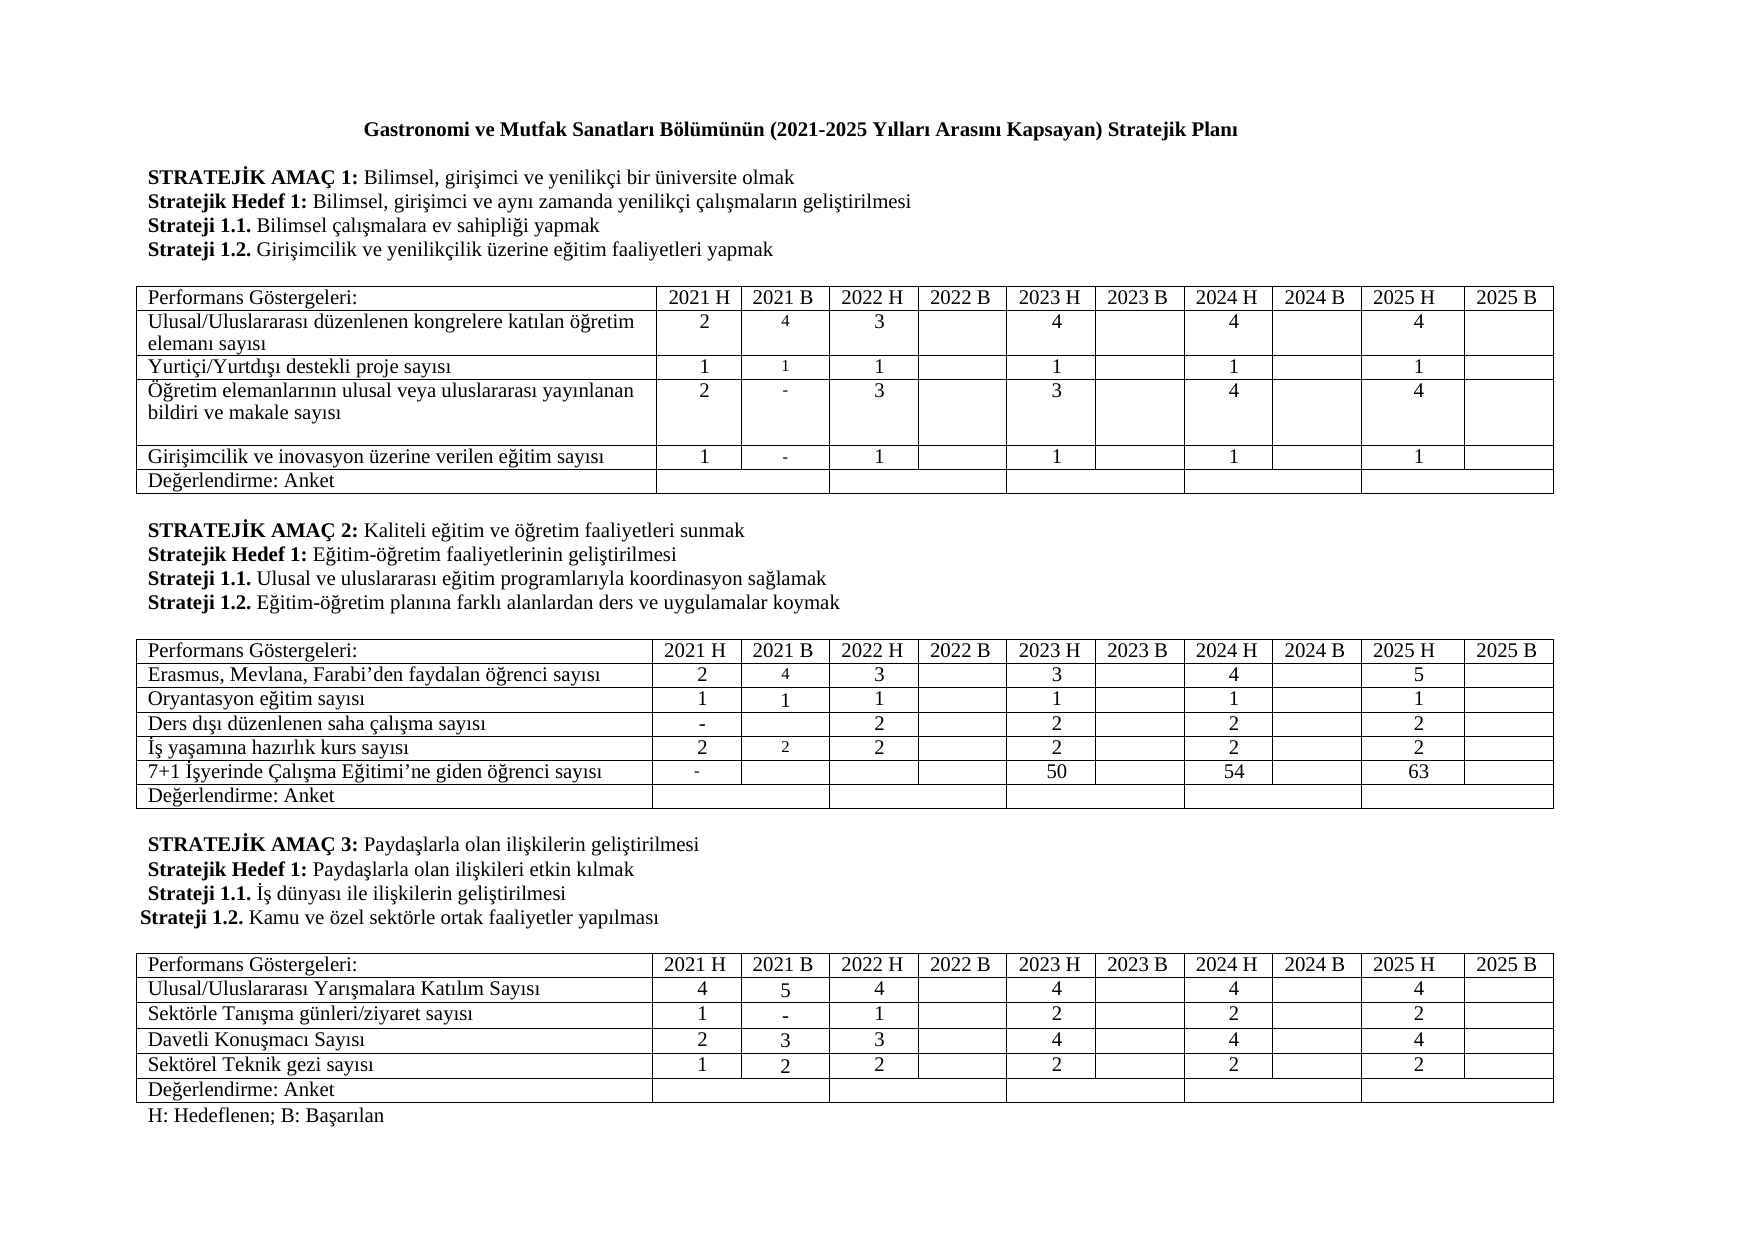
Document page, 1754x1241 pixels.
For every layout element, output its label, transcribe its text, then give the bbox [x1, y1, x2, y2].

table_cell [1273, 737, 1361, 759]
table_cell 1 [653, 1003, 741, 1027]
table_cell 2 [1185, 737, 1272, 759]
table_header 2021 H [657, 287, 741, 310]
text Stratejik Hedef 1: Eğitim-öğretim faaliyetlerinin geliştirilmesi [148, 542, 1566, 566]
table_header 2023 H [1007, 640, 1095, 663]
table_cell Öğretim elemanlarının ulusal veya uluslararası yayınlanan bildiri ve makale sayısı [137, 380, 656, 445]
table_header 2023 B [1096, 640, 1184, 663]
text STRATEJİK AMAÇ 1: Bilimsel, girişimci ve yenilikçi bir üniversite olmak [148, 165, 1566, 189]
table_cell 4 [1007, 978, 1095, 1002]
table_cell [1007, 470, 1184, 493]
table_cell [1096, 1029, 1184, 1052]
table_cell [1465, 664, 1553, 687]
table_cell [1465, 356, 1553, 378]
table_cell [1096, 978, 1184, 1002]
table_cell [1465, 978, 1553, 1002]
table_cell 4 [1362, 311, 1464, 354]
table_cell 4 [830, 978, 918, 1002]
table_cell 2 [742, 1054, 829, 1078]
table_cell [742, 761, 829, 783]
text Strateji 1.2. Eğitim-öğretim planına farklı alanlardan ders ve uygulamalar koymak [148, 590, 1566, 614]
table_header 2022 B [919, 640, 1006, 663]
table_header 2023 H [1007, 954, 1095, 977]
table_cell 4 [1185, 1029, 1272, 1052]
table_cell [742, 713, 829, 736]
table_cell 2 [742, 737, 829, 759]
table_header 2025 B [1465, 640, 1553, 663]
table_cell [1096, 446, 1184, 469]
table_cell [1362, 470, 1553, 493]
table_cell [1007, 785, 1184, 808]
table_cell 4 [1362, 1029, 1464, 1052]
text H: Hedeflenen; B: Başarılan [148, 1103, 1566, 1127]
table_header 2022 H [830, 640, 918, 663]
table_header 2023 B [1096, 287, 1184, 310]
table_cell 2 [657, 311, 741, 354]
table_cell [830, 761, 918, 783]
table_cell [1465, 311, 1553, 354]
table_cell [1273, 1003, 1361, 1027]
table_cell 4 [653, 978, 741, 1002]
table_cell 2 [1007, 1003, 1095, 1027]
table_cell Ulusal/Uluslararası düzenlenen kongrelere katılan öğretim elemanı sayısı [137, 311, 656, 354]
table_cell Sektörle Tanışma günleri/ziyaret sayısı [137, 1003, 652, 1027]
table_cell [1273, 311, 1361, 354]
table_cell [919, 311, 1006, 354]
table_cell 1 [1185, 446, 1272, 469]
table_header 2025 H [1362, 954, 1464, 977]
table_cell - [653, 713, 741, 736]
table_cell [919, 761, 1006, 783]
table_cell [1465, 1003, 1553, 1027]
table_header 2022 H [830, 954, 918, 977]
table_cell [1096, 688, 1184, 712]
table_cell [1273, 978, 1361, 1002]
table_cell - [742, 380, 829, 445]
table_cell 50 [1007, 761, 1095, 783]
table_cell 1 [1185, 688, 1272, 712]
table_cell [1185, 1079, 1361, 1102]
table_header 2025 B [1465, 954, 1553, 977]
table_cell [1096, 1054, 1184, 1078]
table_cell [1465, 688, 1553, 712]
table_cell [657, 470, 829, 493]
table_header Performans Göstergeleri: [137, 954, 652, 977]
table_header 2022 H [830, 287, 918, 310]
table_cell [1096, 356, 1184, 378]
table_cell - [742, 1003, 829, 1027]
text Strateji 1.1. Ulusal ve uluslararası eğitim programlarıyla koordinasyon sağlamak [148, 566, 1566, 590]
table_header 2024 H [1185, 640, 1272, 663]
table_cell [1465, 713, 1553, 736]
table_cell Oryantasyon eğitim sayısı [137, 688, 652, 712]
table_cell [1185, 785, 1361, 808]
table_cell 3 [830, 1029, 918, 1052]
table_cell [653, 1079, 829, 1102]
table_cell [1362, 1079, 1553, 1102]
table_cell [919, 713, 1006, 736]
table_cell İş yaşamına hazırlık kurs sayısı [137, 737, 652, 759]
table_cell [919, 446, 1006, 469]
table_cell [919, 688, 1006, 712]
table_cell 2 [1007, 737, 1095, 759]
table_cell Değerlendirme: Anket [137, 470, 656, 493]
table_cell 1 [653, 688, 741, 712]
table_cell [1465, 380, 1553, 445]
table_cell [1185, 470, 1361, 493]
table_cell 2 [1185, 1054, 1272, 1078]
table_cell [1273, 713, 1361, 736]
table_cell 1 [657, 446, 741, 469]
table_cell 4 [1362, 380, 1464, 445]
table_cell [1273, 380, 1361, 445]
table_cell [1273, 1054, 1361, 1078]
table_header 2021 B [742, 954, 829, 977]
table_cell [1096, 737, 1184, 759]
table_cell 1 [830, 1003, 918, 1027]
table_cell 4 [1007, 1029, 1095, 1052]
text Gastronomi ve Mutfak Sanatları Bölümünün (2021-2025 Yılları Arasını Kapsayan) Stratejik Planı [363, 117, 1566, 141]
table_cell 3 [830, 380, 918, 445]
table_cell 1 [1362, 446, 1464, 469]
table_cell [1273, 446, 1361, 469]
table_cell [919, 380, 1006, 445]
table_cell Ders dışı düzenlenen saha çalışma sayısı [137, 713, 652, 736]
table_cell 1 [830, 688, 918, 712]
table_cell [830, 1079, 1006, 1102]
table_cell [919, 356, 1006, 378]
table_cell Değerlendirme: Anket [137, 785, 652, 808]
table_cell 1 [1185, 356, 1272, 378]
table_cell 4 [1007, 311, 1095, 354]
text Strateji 1.1. Bilimsel çalışmalara ev sahipliği yapmak [148, 213, 1566, 237]
table_header 2024 B [1273, 954, 1361, 977]
table_cell 4 [1362, 978, 1464, 1002]
table_cell 2 [830, 1054, 918, 1078]
table_cell [1465, 737, 1553, 759]
table_cell [919, 1054, 1006, 1078]
table_cell 2 [1362, 713, 1464, 736]
table_cell 1 [742, 356, 829, 378]
table_cell [1465, 1054, 1553, 1078]
text STRATEJİK AMAÇ 2: Kaliteli eğitim ve öğretim faaliyetleri sunmak [148, 518, 1566, 542]
table_cell Sektörel Teknik gezi sayısı [137, 1054, 652, 1078]
table_cell 4 [1185, 978, 1272, 1002]
text Strateji 1.2. Girişimcilik ve yenilikçilik üzerine eğitim faaliyetleri yapmak [148, 237, 1566, 261]
table_cell 2 [1362, 737, 1464, 759]
table_cell [1465, 446, 1553, 469]
table_cell 2 [653, 737, 741, 759]
table_header 2024 H [1185, 954, 1272, 977]
table_header 2025 H [1362, 640, 1464, 663]
table_cell Erasmus, Mevlana, Farabi’den faydalan öğrenci sayısı [137, 664, 652, 687]
table_cell 1 [653, 1054, 741, 1078]
table_cell 63 [1362, 761, 1464, 783]
table_cell [919, 1003, 1006, 1027]
table_cell 4 [1185, 311, 1272, 354]
table_cell [1096, 380, 1184, 445]
table_cell 2 [657, 380, 741, 445]
table_header 2024 B [1273, 640, 1361, 663]
table_cell 1 [1007, 356, 1095, 378]
table_cell 1 [1007, 446, 1095, 469]
table_cell [1273, 356, 1361, 378]
table_cell [1465, 1029, 1553, 1052]
table_cell 2 [653, 664, 741, 687]
table_cell Ulusal/Uluslararası Yarışmalara Katılım Sayısı [137, 978, 652, 1002]
table_cell [919, 664, 1006, 687]
table_cell [1465, 761, 1553, 783]
table_header 2025 B [1465, 287, 1553, 310]
text STRATEJİK AMAÇ 3: Paydaşlarla olan ilişkilerin geliştirilmesi Stratejik Hedef 1: Paydaşlarla olan ilişkileri etkin kılmak Strateji 1.1. İş dünyası ile ilişkilerin geliştirilmesi [148, 832, 701, 904]
table_cell [919, 1029, 1006, 1052]
table_cell 4 [742, 311, 829, 354]
table_cell - [653, 761, 741, 783]
table_cell 2 [1185, 1003, 1272, 1027]
table_cell [1362, 785, 1553, 808]
table_cell Girişimcilik ve inovasyon üzerine verilen eğitim sayısı [137, 446, 656, 469]
table_cell [1273, 664, 1361, 687]
table_cell 1 [830, 356, 918, 378]
text Strateji 1.2. Kamu ve özel sektörle ortak faaliyetler yapılması [125, 904, 701, 929]
table_header 2021 B [742, 287, 829, 310]
table_cell 4 [1185, 664, 1272, 687]
table_cell 1 [1362, 356, 1464, 378]
table_cell Değerlendirme: Anket [137, 1079, 652, 1102]
table_cell 2 [653, 1029, 741, 1052]
table_cell - [742, 446, 829, 469]
table_cell 2 [1007, 1054, 1095, 1078]
table_header 2021 H [653, 640, 741, 663]
table_cell 4 [742, 664, 829, 687]
table_cell 3 [1007, 380, 1095, 445]
table_cell 3 [830, 311, 918, 354]
table_header Performans Göstergeleri: [137, 640, 652, 663]
table_cell 2 [1007, 713, 1095, 736]
table_cell 1 [1362, 688, 1464, 712]
table_header 2025 H [1362, 287, 1464, 310]
table_cell [919, 737, 1006, 759]
table_cell [1096, 713, 1184, 736]
table_cell 3 [1007, 664, 1095, 687]
table_cell 2 [830, 737, 918, 759]
table_cell [1273, 761, 1361, 783]
table_cell Davetli Konuşmacı Sayısı [137, 1029, 652, 1052]
table_cell [830, 470, 1006, 493]
table_cell 1 [1007, 688, 1095, 712]
table_cell 5 [1362, 664, 1464, 687]
table_cell [919, 978, 1006, 1002]
table_cell 1 [742, 688, 829, 712]
table_cell [1273, 688, 1361, 712]
table_header 2023 B [1096, 954, 1184, 977]
table_cell [1273, 1029, 1361, 1052]
table_cell 7+1 İşyerinde Çalışma Eğitimi’ne giden öğrenci sayısı [137, 761, 652, 783]
table_header 2023 H [1007, 287, 1095, 310]
table_cell 3 [742, 1029, 829, 1052]
table_header 2022 B [919, 287, 1006, 310]
table_cell 3 [830, 664, 918, 687]
table_cell [1096, 1003, 1184, 1027]
table_cell [653, 785, 829, 808]
table_cell 5 [742, 978, 829, 1002]
table_cell [1096, 761, 1184, 783]
table_header 2024 B [1273, 287, 1361, 310]
text Stratejik Hedef 1: Bilimsel, girişimci ve aynı zamanda yenilikçi çalışmaların geliştirilmesi [148, 189, 1566, 213]
table_cell 2 [830, 713, 918, 736]
table_header 2021 H [653, 954, 741, 977]
table_cell 54 [1185, 761, 1272, 783]
table_cell 1 [657, 356, 741, 378]
table_header 2022 B [919, 954, 1006, 977]
table_cell [830, 785, 1006, 808]
table_cell 2 [1362, 1054, 1464, 1078]
table_header 2021 B [742, 640, 829, 663]
table_cell 2 [1362, 1003, 1464, 1027]
table_cell 4 [1185, 380, 1272, 445]
table_cell [1007, 1079, 1184, 1102]
table_cell [1096, 311, 1184, 354]
table_cell 2 [1185, 713, 1272, 736]
table_header 2024 H [1185, 287, 1272, 310]
table_cell [1096, 664, 1184, 687]
table_cell 1 [830, 446, 918, 469]
table_header Performans Göstergeleri: [137, 287, 656, 310]
table_cell Yurtiçi/Yurtdışı destekli proje sayısı [137, 356, 656, 378]
